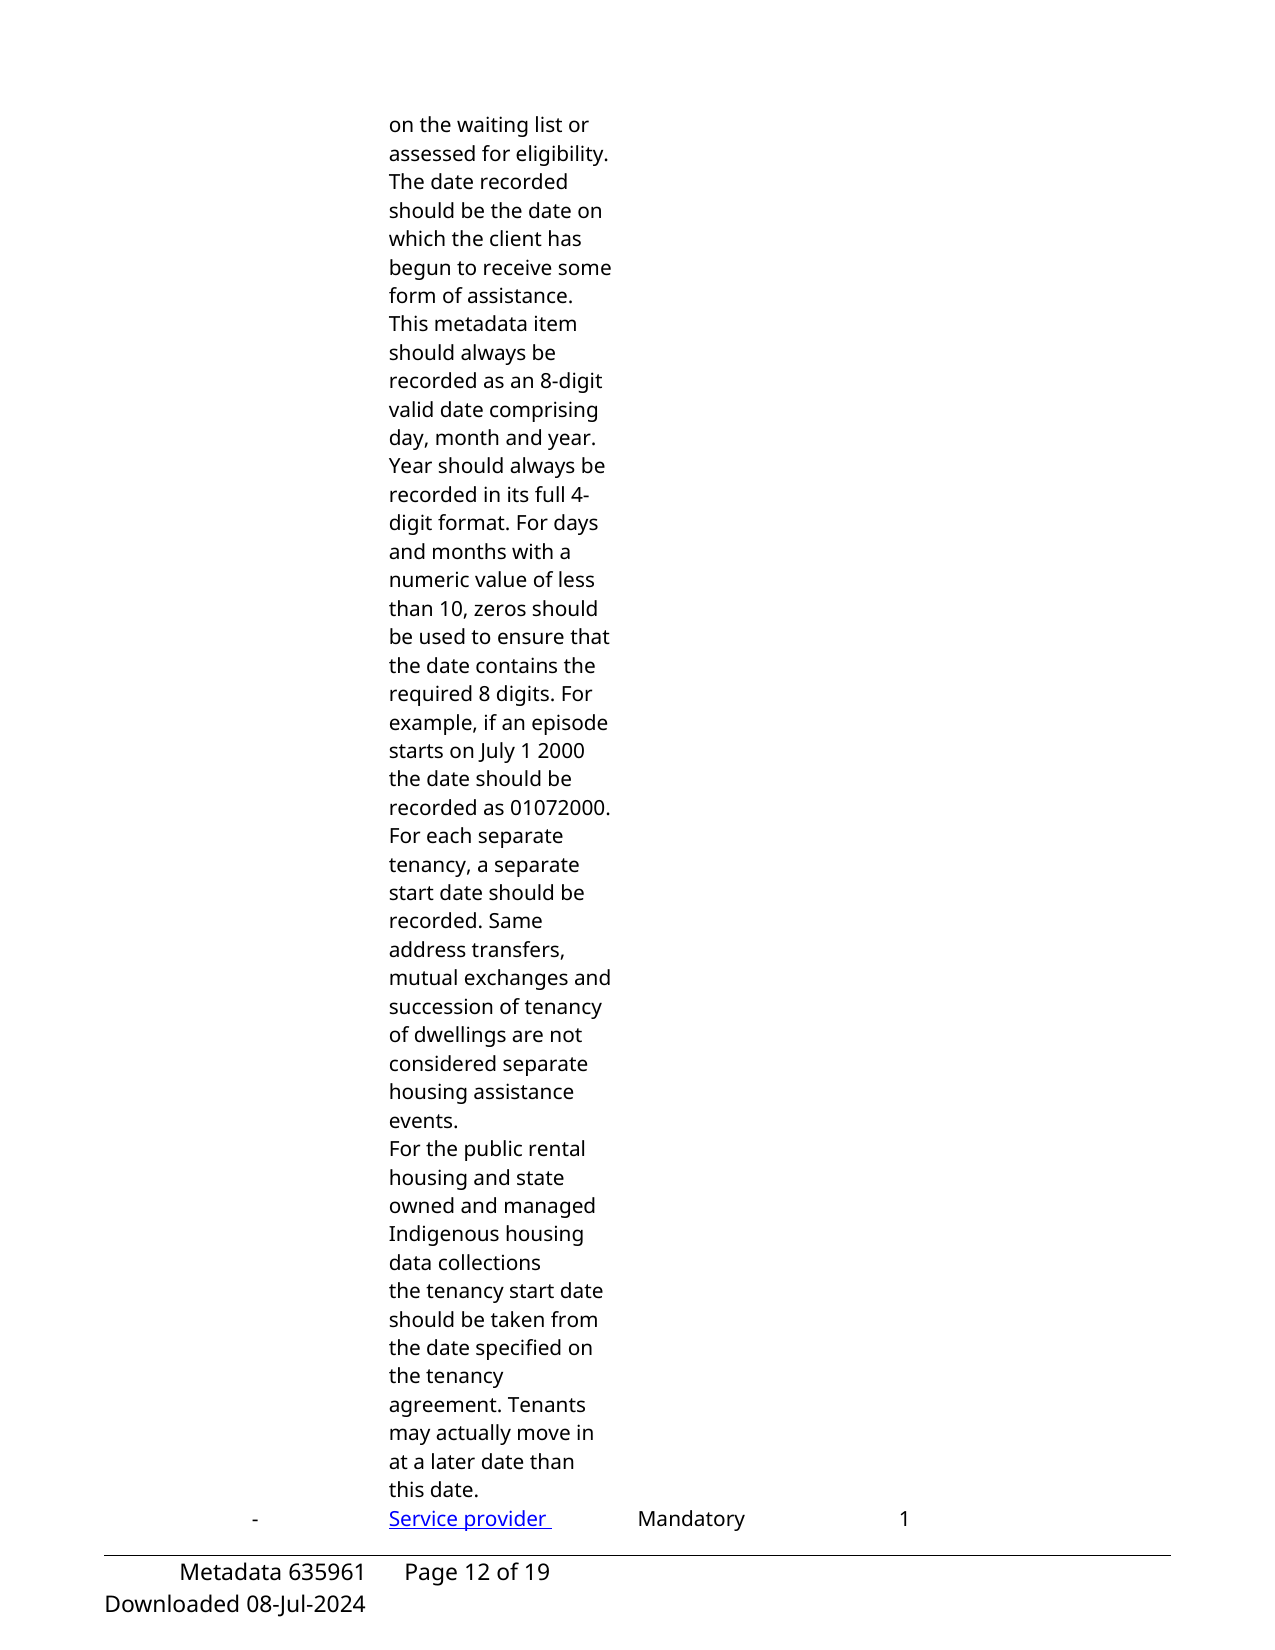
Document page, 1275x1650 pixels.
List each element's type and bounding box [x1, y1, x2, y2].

table_cell [93, 110, 1159, 1532]
